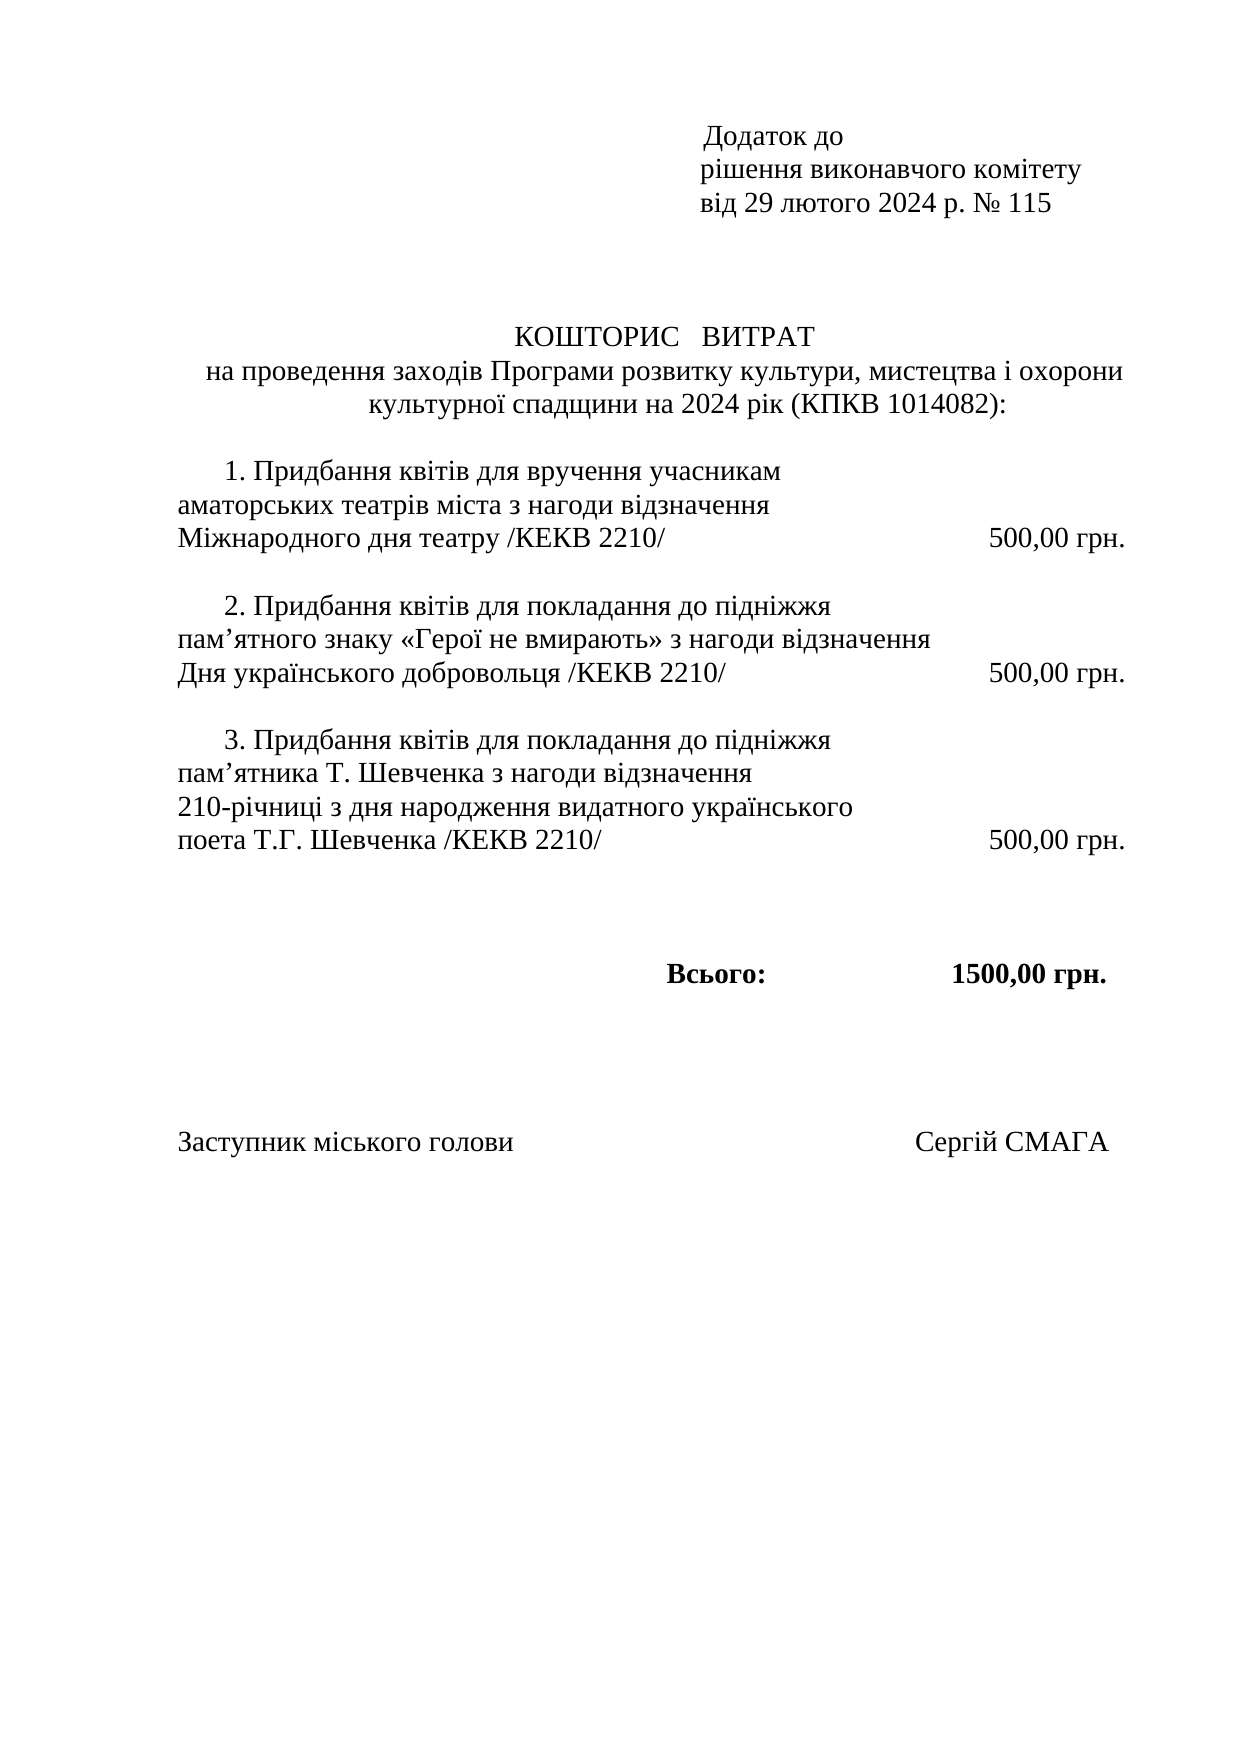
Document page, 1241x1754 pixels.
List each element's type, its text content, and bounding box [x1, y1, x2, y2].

text 3. Придбання квітів для покладання до підніжжя [224, 722, 1152, 755]
text на проведення заходів Програми розвитку культури, мистецтва і охорони культурної спадщини на 2024 рік (КПКВ 1014082): [177, 353, 1152, 420]
text Всього: 1500,00 грн. [666, 957, 1152, 990]
text Міжнародного дня театру /КЕКВ 2210/ 500,00 грн. [177, 521, 1152, 554]
text Дня українського добровольця /КЕКВ 2210/ 500,00 грн. [177, 655, 1152, 688]
text Заступник міського голови Сергій СМАГА [177, 1124, 1152, 1158]
text пам’ятника Т. Шевченка з нагоди відзначення [177, 755, 1152, 789]
text КОШТОРИС ВИТРАТ [177, 319, 1152, 353]
text Додаток до [177, 118, 1152, 152]
text від 29 лютого 2024 р. № 115 [177, 185, 1152, 219]
text аматорських театрів міста з нагоди відзначення [177, 487, 1152, 521]
text рішення виконавчого комітету [177, 152, 1152, 185]
text пам’ятного знаку «Герої не вмирають» з нагоди відзначення [177, 621, 1152, 655]
text 1. Придбання квітів для вручення учасникам [177, 453, 1152, 487]
text 2. Придбання квітів для покладання до підніжжя [224, 588, 1152, 621]
text поета Т.Г. Шевченка /КЕКВ 2210/ 500,00 грн. [177, 822, 1152, 856]
text 210-річниці з дня народження видатного українського [177, 789, 1152, 822]
